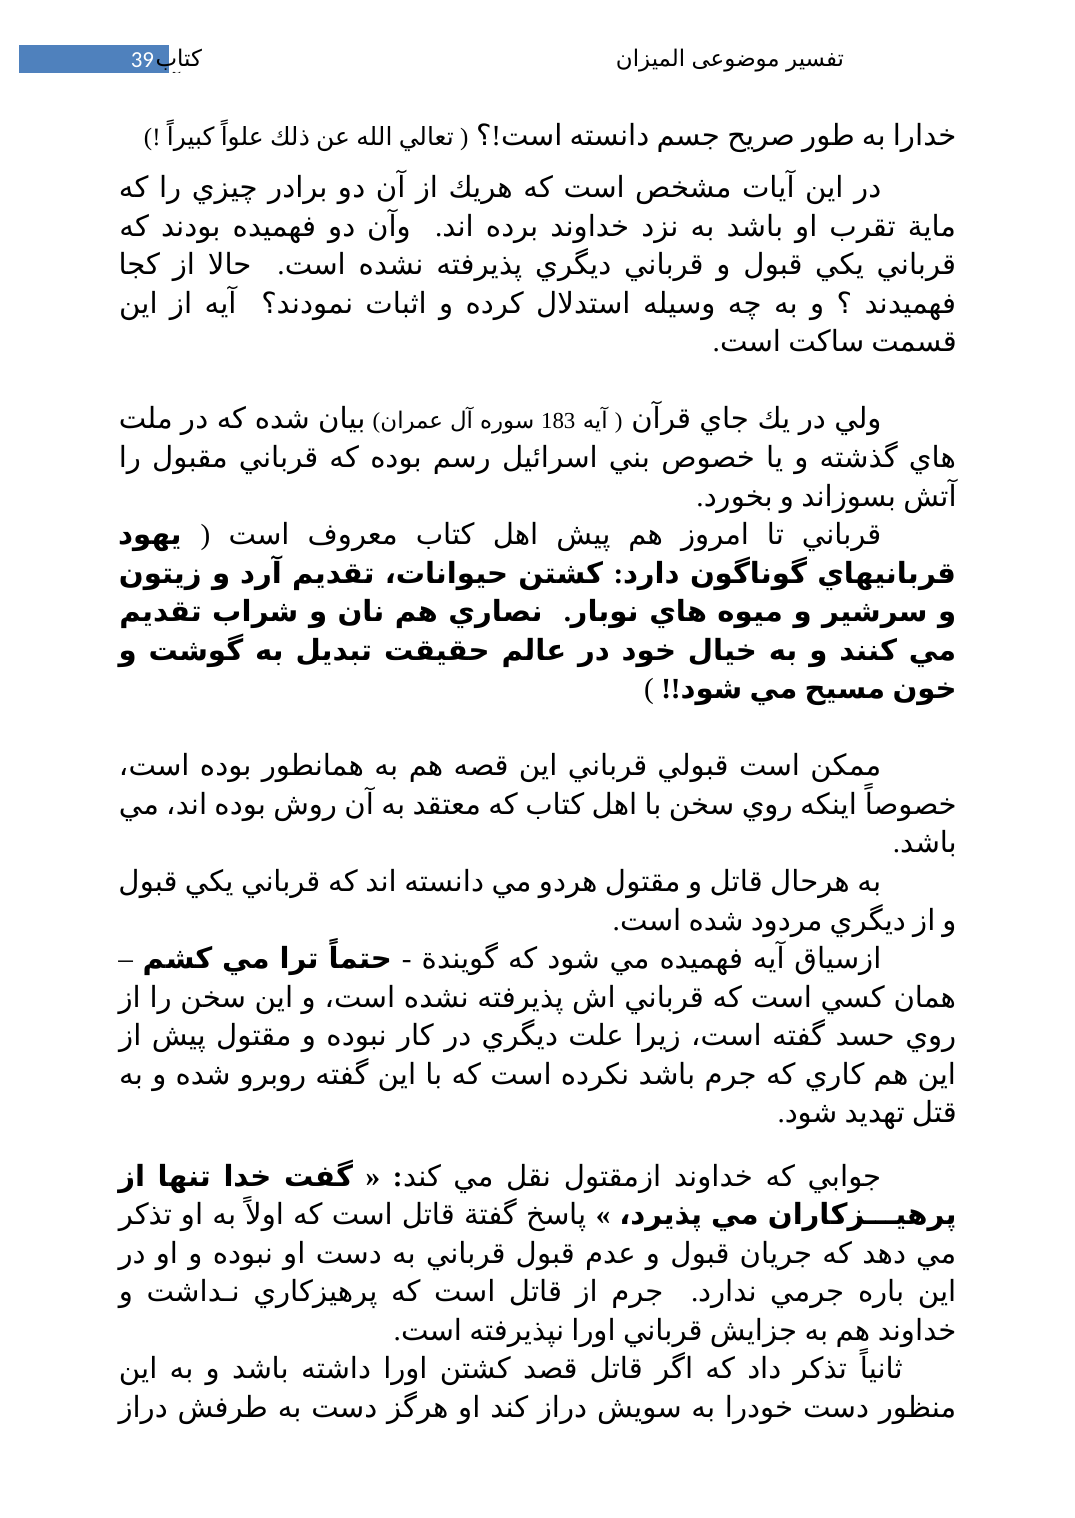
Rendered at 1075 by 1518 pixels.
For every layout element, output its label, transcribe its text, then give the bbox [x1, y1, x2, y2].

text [118, 1351, 957, 1423]
text ولي در يك جاي قرآن ( آيه 183 سوره آل عمران) بيان شده كه در ملت هاي گذشته و يا خصوص بني اسرائيل رسم بوده كه قرباني مقبول را آتش بسوزاند و بخورد. [118, 402, 957, 512]
text ازسياق آيه فهميده مي شود كه گويندة - حتماً ترا مي كشم – همان كسي است كه قرباني اش پذيرفته نشده است، و اين سخن را از روي حسد گفته است، زيرا علت ديگري در كار نبوده و مقتول پيش از اين هم كاري كه جرم باشد نكرده است كه با اين گفته روبرو شده و به قتل تهديد شود. [118, 941, 957, 1129]
text قرباني تا امروز هم پيش اهل كتاب معروف است ( يهود قربانيهاي گوناگون دارد: كشتن حيوانات، تقديم آرد و زيتون و سرشير و ميوه هاي نوبار. نصاري هم نان و شراب تقديم مي كنند و به خيال خود در عالم حقيقت تبديل به گوشت و خون مسيح مي شود!! ) [118, 517, 957, 705]
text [118, 118, 957, 152]
text ممكن است قبولي قرباني اين قصه هم به همانطور بوده است، خصوصاً اينكه روي سخن با اهل كتاب كه معتقد به آن روش بوده اند، مي باشد. [118, 748, 957, 859]
text در اين آيات مشخص است كه هريك از آن دو برادر چيزي را كه ماية تقرب او باشد به نزد خداوند برده اند. وآن دو فهميده بودند كه قرباني يكي قبول و قرباني ديگري پذيرفته نشده است. حالا از كجا فهميدند ؟ و به چه وسيله استدلال كرده و اثبات نمودند؟ آيه از اين قسمت ساكت است. [118, 170, 957, 358]
text به هرحال قاتل و مقتول هردو مي دانسته اند كه قرباني يكي قبول و از ديگري مردود شده است. [118, 864, 957, 936]
text جوابي كه خداوند ازمقتول نقل مي كند: « گفت خدا تنها از پرهيـــزكاران مي پذيرد، » پاسخ گفتة قاتل است كه اولاً به او تذكر مي دهد كه جريان قبول و عدم قبول قرباني به دست او نبوده و او در اين باره جرمي ندارد. جرم از قاتل است كه پرهيزكاري نـداشت و خداوند هم به جزايش قرباني اورا نپذيرفته است. [118, 1159, 957, 1346]
